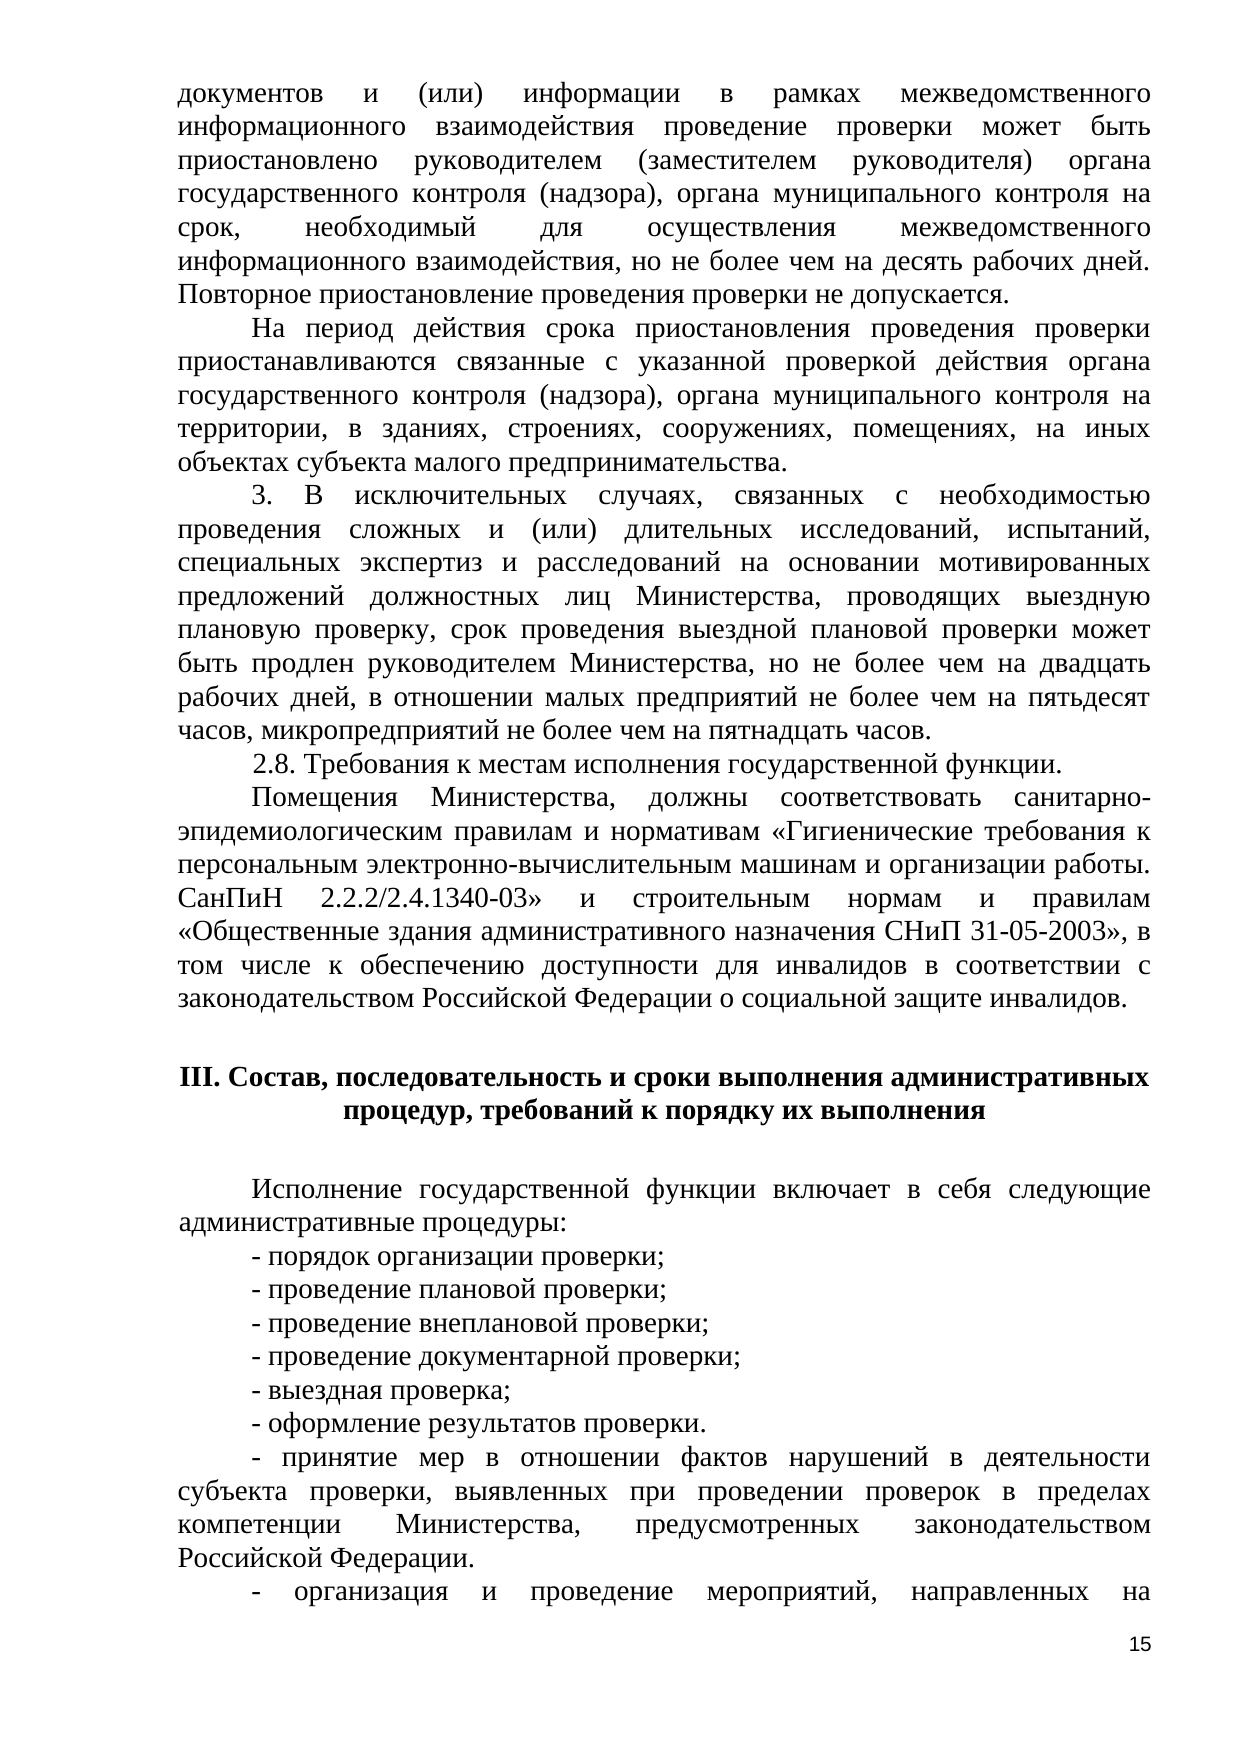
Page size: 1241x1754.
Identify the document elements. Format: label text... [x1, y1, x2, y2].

text - проведение внеплановой проверки; [177, 1305, 1152, 1338]
text На период действия срока приостановления проведения проверки приостанавливаются связанные с указанной проверкой действия органа государственного контроля (надзора), органа муниципального контроля на территории, в зданиях, строениях, сооружениях, помещениях, на иных объектах субъекта малого предпринимательства. [177, 310, 1152, 477]
text 2.8. Требования к местам исполнения государственной функции. [177, 746, 1152, 779]
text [177, 1573, 1152, 1607]
text Помещения Министерства, должны соответствовать санитарно-эпидемиологическим правилам и нормативам «Гигиенические требования к персональным электронно-вычислительным машинам и организации работы. СанПиН 2.2.2/2.4.1340-03» и строительным нормам и правилам «Общественные здания административного назначения СНиП 31-05-2003», в том числе к обеспечению доступности для инвалидов в соответствии с законодательством Российской Федерации о социальной защите инвалидов. [177, 779, 1152, 1014]
text 3. В исключительных случаях, связанных с необходимостью проведения сложных и (или) длительных исследований, испытаний, специальных экспертиз и расследований на основании мотивированных предложений должностных лиц Министерства, проводящих выездную плановую проверку, срок проведения выездной плановой проверки может быть продлен руководителем Министерства, но не более чем на двадцать рабочих дней, в отношении малых предприятий не более чем на пятьдесят часов, микропредприятий не более чем на пятнадцать часов. [177, 477, 1152, 746]
text - проведение документарной проверки; [177, 1338, 1152, 1372]
text - порядок организации проверки; [177, 1238, 1152, 1271]
subtitle III. Состав, последовательность и сроки выполнения административных процедур, требований к порядку их выполнения [177, 1059, 1152, 1126]
text Исполнение государственной функции включает в себя следующие административные процедуры: [178, 1171, 1152, 1238]
text - выездная проверка; [177, 1372, 1152, 1406]
text - проведение плановой проверки; [177, 1271, 1152, 1305]
text - оформление результатов проверки. [177, 1406, 1152, 1439]
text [177, 75, 1152, 310]
text - принятие мер в отношении фактов нарушений в деятельности субъекта проверки, выявленных при проведении проверок в пределах компетенции Министерства, предусмотренных законодательством Российской Федерации. [177, 1439, 1152, 1573]
